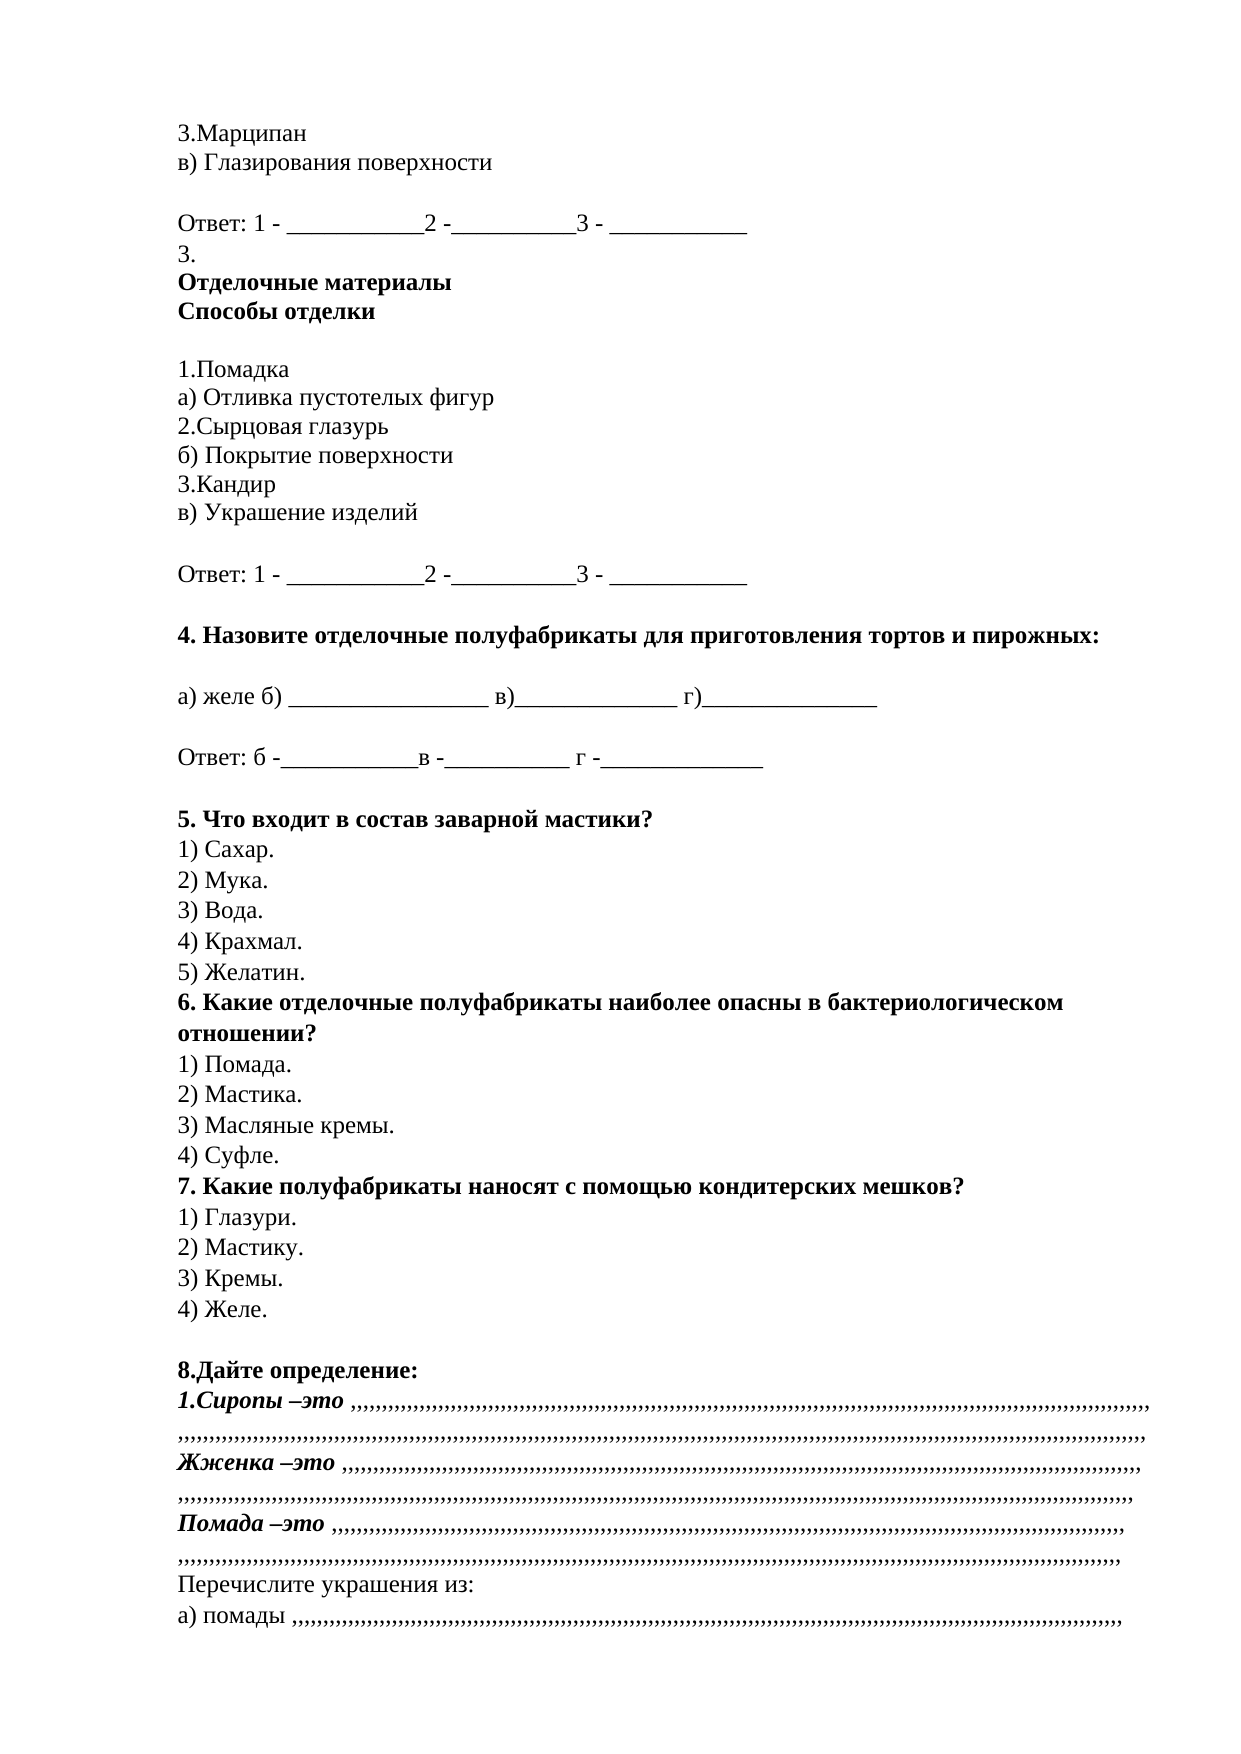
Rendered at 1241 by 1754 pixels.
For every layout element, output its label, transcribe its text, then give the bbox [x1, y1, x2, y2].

text а) помады ,,,,,,,,,,,,,,,,,,,,,,,,,,,,,,,,,,,,,,,,,,,,,,,,,,,,,,,,,,,,,,,,,,,,,,,,,,,,,,,,,,,,,,,,,,,,,,,,,,,,,,,,,,,,,,,,,,,,,,,,,,,,,,,,,,,,, [177, 1598, 1152, 1629]
text 7. Какие полуфабрикаты наносят с помощью кондитерских мешков? [177, 1169, 1152, 1200]
text Помада –это ,,,,,,,,,,,,,,,,,,,,,,,,,,,,,,,,,,,,,,,,,,,,,,,,,,,,,,,,,,,,,,,,,,,,,,,,,,,,,,,,,,,,,,,,,,,,,,,,,,,,,,,,,,,,,,,,,,,,,,,,,,,,,,, [177, 1506, 1152, 1537]
text 8.Дайте определение: [177, 1353, 1152, 1384]
text 1) Сахар. [177, 832, 1152, 863]
text 2) Мастика. [177, 1077, 1152, 1108]
text б) Покрытие поверхности [177, 440, 1152, 469]
text 2) Мастику. [177, 1231, 1152, 1261]
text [177, 206, 1152, 237]
text ,,,,,,,,,,,,,,,,,,,,,,,,,,,,,,,,,,,,,,,,,,,,,,,,,,,,,,,,,,,,,,,,,,,,,,,,,,,,,,,,,,,,,,,,,,,,,,,,,,,,,,,,,,,,,,,,,,,,,,,,,,,,,,,,,,,,,,,,,,,,,,,,,,,,,,,,,,, [177, 1414, 1152, 1445]
text 5) Желатин. [177, 955, 1152, 986]
text а) Отливка пустотелых фигур [177, 382, 1152, 411]
text 3.Кандир [177, 469, 1152, 497]
text 1.Помадка [177, 354, 1152, 382]
text 1) Глазури. [177, 1200, 1152, 1231]
text 5. Что входит в состав заварной мастики? [177, 802, 1152, 832]
text Способы отделки [177, 296, 1152, 325]
text 4) Желе. [177, 1292, 1152, 1322]
text 4) Крахмал. [177, 924, 1152, 955]
text 2.Сырцовая глазурь [177, 411, 1152, 440]
text 1.Сиропы –это ,,,,,,,,,,,,,,,,,,,,,,,,,,,,,,,,,,,,,,,,,,,,,,,,,,,,,,,,,,,,,,,,,,,,,,,,,,,,,,,,,,,,,,,,,,,,,,,,,,,,,,,,,,,,,,,,,,,,,,,,,,,,,,,, [177, 1384, 1152, 1414]
text Ответ: б -___________в -__________ г -_____________ [177, 741, 1152, 771]
text 3. [177, 237, 1152, 267]
text Ответ: 1 - ___________2 -__________3 - ___________ [177, 557, 1152, 587]
text а) желе б) ________________ в)_____________ г)______________ [177, 679, 1152, 710]
text 4) Суфле. [177, 1139, 1152, 1169]
text Перечислите украшения из: [177, 1567, 1152, 1598]
text 3) Масляные кремы. [177, 1108, 1152, 1139]
text ,,,,,,,,,,,,,,,,,,,,,,,,,,,,,,,,,,,,,,,,,,,,,,,,,,,,,,,,,,,,,,,,,,,,,,,,,,,,,,,,,,,,,,,,,,,,,,,,,,,,,,,,,,,,,,,,,,,,,,,,,,,,,,,,,,,,,,,,,,,,,,,,,,,,,,,,, [177, 1476, 1152, 1506]
text 3) Вода. [177, 894, 1152, 924]
text 1) Помада. [177, 1047, 1152, 1077]
text в) Глазирования поверхности [177, 147, 1152, 176]
text 6. Какие отделочные полуфабрикаты наиболее опасны в бактериологическом отношении? [177, 986, 1152, 1047]
text 4. Назовите отделочные полуфабрикаты для приготовления тортов и пирожных: [177, 618, 1152, 649]
text Отделочные материалы [177, 267, 1152, 296]
text 2) Мука. [177, 863, 1152, 894]
text 3) Кремы. [177, 1261, 1152, 1292]
text Жженка –это ,,,,,,,,,,,,,,,,,,,,,,,,,,,,,,,,,,,,,,,,,,,,,,,,,,,,,,,,,,,,,,,,,,,,,,,,,,,,,,,,,,,,,,,,,,,,,,,,,,,,,,,,,,,,,,,,,,,,,,,,,,,,,,,, [177, 1445, 1152, 1476]
text 3.Марципан [177, 118, 1152, 147]
text в) Украшение изделий [177, 497, 1152, 526]
